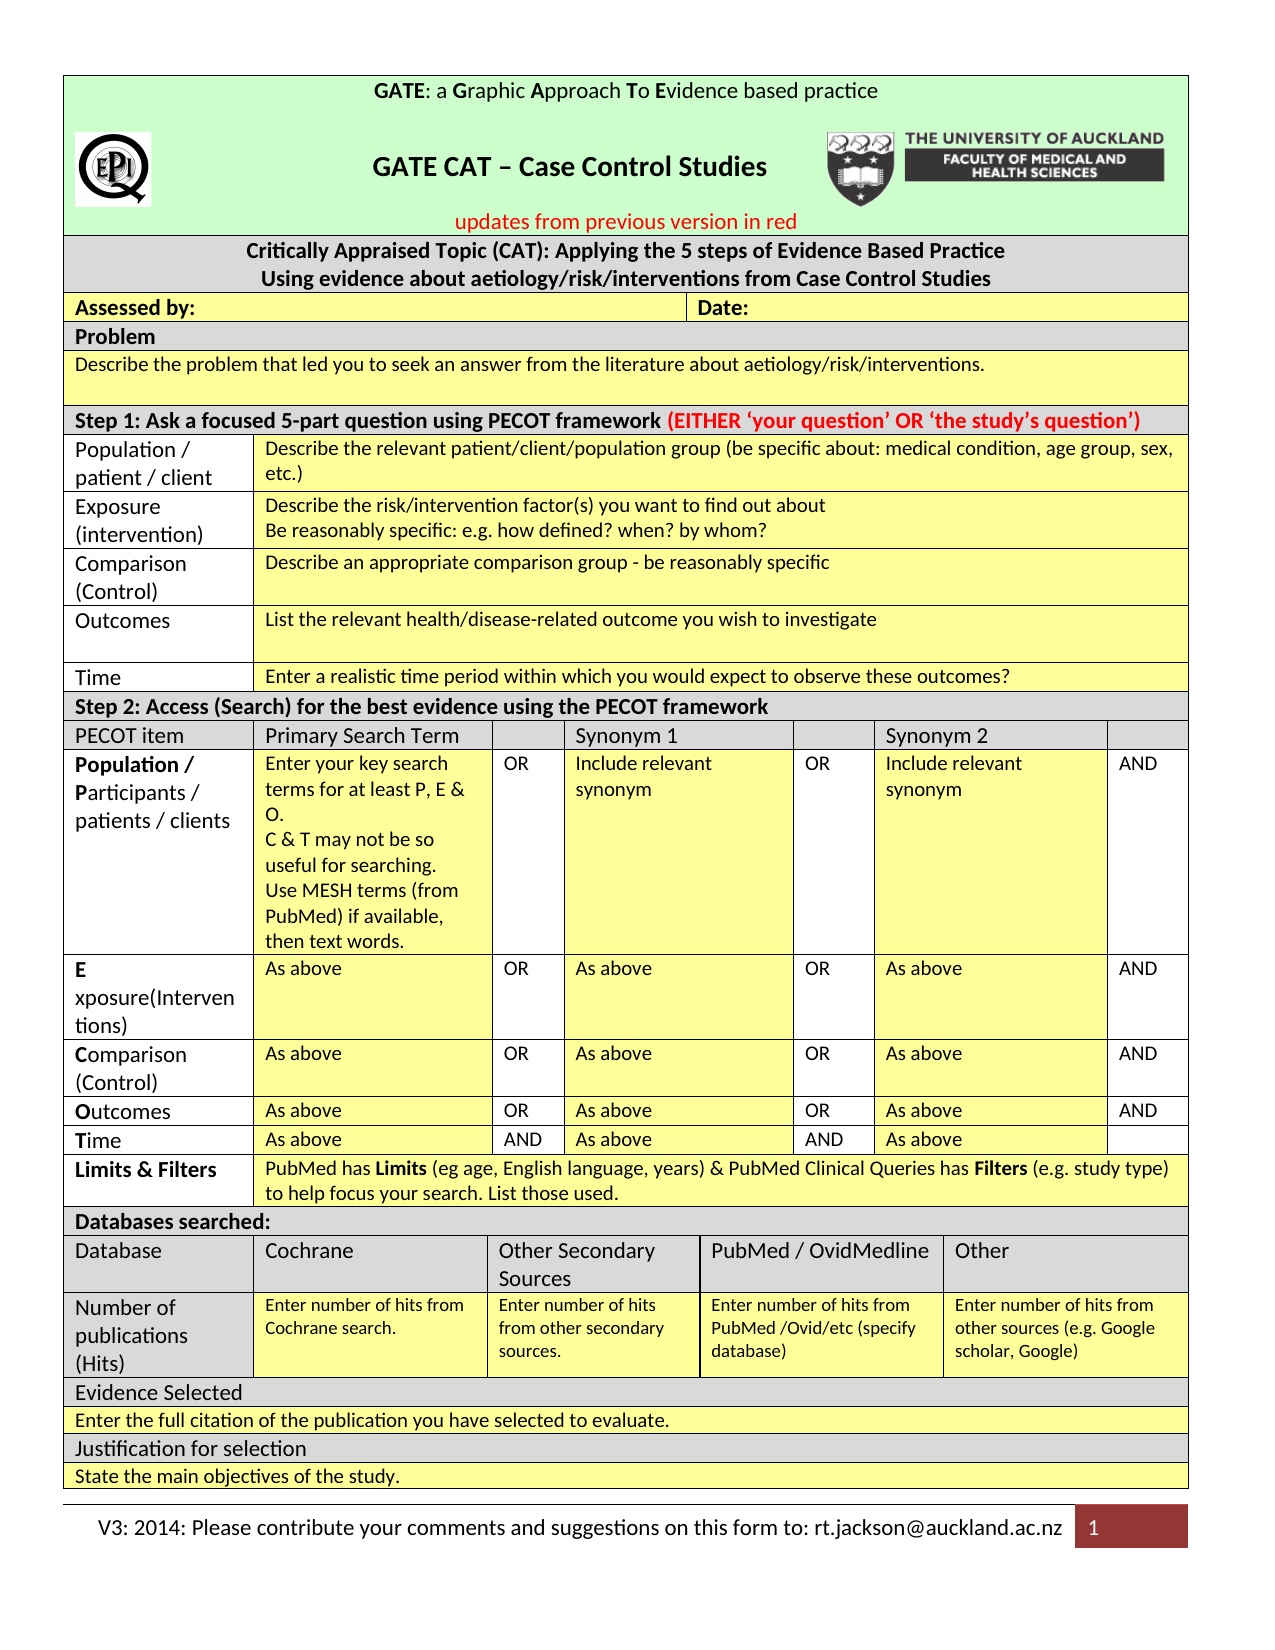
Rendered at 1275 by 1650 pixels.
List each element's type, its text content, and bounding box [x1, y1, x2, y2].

picture [75, 132, 152, 207]
table_cell Critically Appraised Topic (CAT): Applying the 5 steps of Evidence Based Practice Using evidence about aetiology/risk/interventions from Case Control Studies [64, 236, 1188, 292]
table_cell As above [254, 1040, 492, 1096]
table_cell Synonym 2 [875, 721, 1107, 749]
table_cell List the relevant health/disease-related outcome you wish to investigate [254, 606, 1188, 662]
table_cell AND [794, 1126, 874, 1154]
table_cell Problem [64, 322, 1188, 350]
table_cell As above [254, 1126, 492, 1154]
table_cell As above [254, 1097, 492, 1125]
table_cell Comparison (Control) [64, 1040, 253, 1096]
table_cell As above [875, 1126, 1107, 1154]
table_cell Limits & Filters [64, 1155, 253, 1206]
table_cell Databases searched: [64, 1207, 1188, 1235]
table_cell Step 1: Ask a focused 5-part question using PECOT framework (EITHER ‘your question’ OR ‘the study’s question’) [64, 406, 1188, 434]
table_cell OR [493, 750, 564, 954]
table_cell Exposure(Interventions) [64, 955, 253, 1039]
table_cell Cochrane [254, 1236, 487, 1292]
table_cell As above [565, 1126, 793, 1154]
table_cell Synonym 1 [565, 721, 793, 749]
table_cell As above [565, 1040, 793, 1096]
table_cell As above [875, 1040, 1107, 1096]
table_cell Describe the problem that led you to seek an answer from the literature about aetiology/risk/interventions. [64, 351, 1188, 405]
table_cell Enter number of hits from other sources (e.g. Google scholar, Google) [944, 1293, 1188, 1377]
table_cell Other Secondary Sources [488, 1236, 699, 1292]
table_cell [1108, 1126, 1188, 1154]
table_cell Assessed by: [64, 293, 686, 321]
table_cell Comparison (Control) [64, 549, 253, 605]
table_cell As above [565, 1097, 793, 1125]
table_cell Enter your key search terms for at least P, E & O. C & T may not be so useful for searching. Use MESH terms (from PubMed) if available, then text words. [254, 750, 492, 954]
table_cell Enter number of hits from Cochrane search. [254, 1293, 487, 1377]
table_cell As above [875, 1097, 1107, 1125]
table_cell Describe the risk/intervention factor(s) you want to find out about Be reasonably specific: e.g. how defined? when? by whom? [254, 492, 1188, 548]
table_cell Primary Search Term [254, 721, 492, 749]
table_cell As above [875, 955, 1107, 1039]
table_cell OR [794, 955, 874, 1039]
table_cell Justification for selection [64, 1434, 1188, 1462]
table_cell AND [493, 1126, 564, 1154]
table_cell Population / Participants / patients / clients [64, 750, 253, 954]
table_cell Outcomes [64, 606, 253, 662]
table_cell Database [64, 1236, 253, 1292]
table_cell Time [64, 663, 253, 691]
table_cell OR [493, 1097, 564, 1125]
table_cell AND [1108, 1097, 1188, 1125]
table_cell Exposure (intervention) [64, 492, 253, 548]
table_cell AND [1108, 1040, 1188, 1096]
table_cell OR [794, 1097, 874, 1125]
table_cell Other [944, 1236, 1188, 1292]
table_cell [794, 721, 874, 749]
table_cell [64, 1463, 1188, 1488]
table_cell AND [1108, 955, 1188, 1039]
table_header GATE: a Graphic Approach To Evidence based practice updates from previous version in red [64, 76, 1188, 235]
table_cell OR [794, 1040, 874, 1096]
table_cell [1108, 721, 1188, 749]
table_cell OR [794, 750, 874, 954]
table_cell Evidence Selected [64, 1378, 1188, 1406]
picture [827, 132, 1165, 207]
table_cell Enter the full citation of the publication you have selected to evaluate. [64, 1407, 1188, 1433]
table_cell Describe the relevant patient/client/population group (be specific about: medical condition, age group, sex, etc.) [254, 435, 1188, 491]
table_cell PECOT item [64, 721, 253, 749]
table_cell Include relevant synonym [875, 750, 1107, 954]
table_cell Enter number of hits from PubMed /Ovid/etc (specify database) [701, 1293, 943, 1377]
table_cell Outcomes [64, 1097, 253, 1125]
table_cell Describe an appropriate comparison group - be reasonably specific [254, 549, 1188, 605]
table_cell Time [64, 1126, 253, 1154]
table_cell Include relevant synonym [565, 750, 793, 954]
table_cell [493, 721, 564, 749]
table_cell Enter a realistic time period within which you would expect to observe these outcomes? [254, 663, 1188, 691]
table_cell Number of publications (Hits) [64, 1293, 253, 1377]
table_cell Population / patient / client [64, 435, 253, 491]
table_cell PubMed has Limits (eg age, English language, years) & PubMed Clinical Queries has Filters (e.g. study type) to help focus your search. List those used. [254, 1155, 1188, 1206]
table_cell PubMed / OvidMedline [701, 1236, 943, 1292]
table_cell Step 2: Access (Search) for the best evidence using the PECOT framework [64, 692, 1188, 720]
table_cell Date: [687, 293, 1188, 321]
table_cell As above [565, 955, 793, 1039]
table_cell OR [493, 955, 564, 1039]
table_cell As above [254, 955, 492, 1039]
table_cell OR [493, 1040, 564, 1096]
table_cell Enter number of hits from other secondary sources. [488, 1293, 699, 1377]
table_cell AND [1108, 750, 1188, 954]
